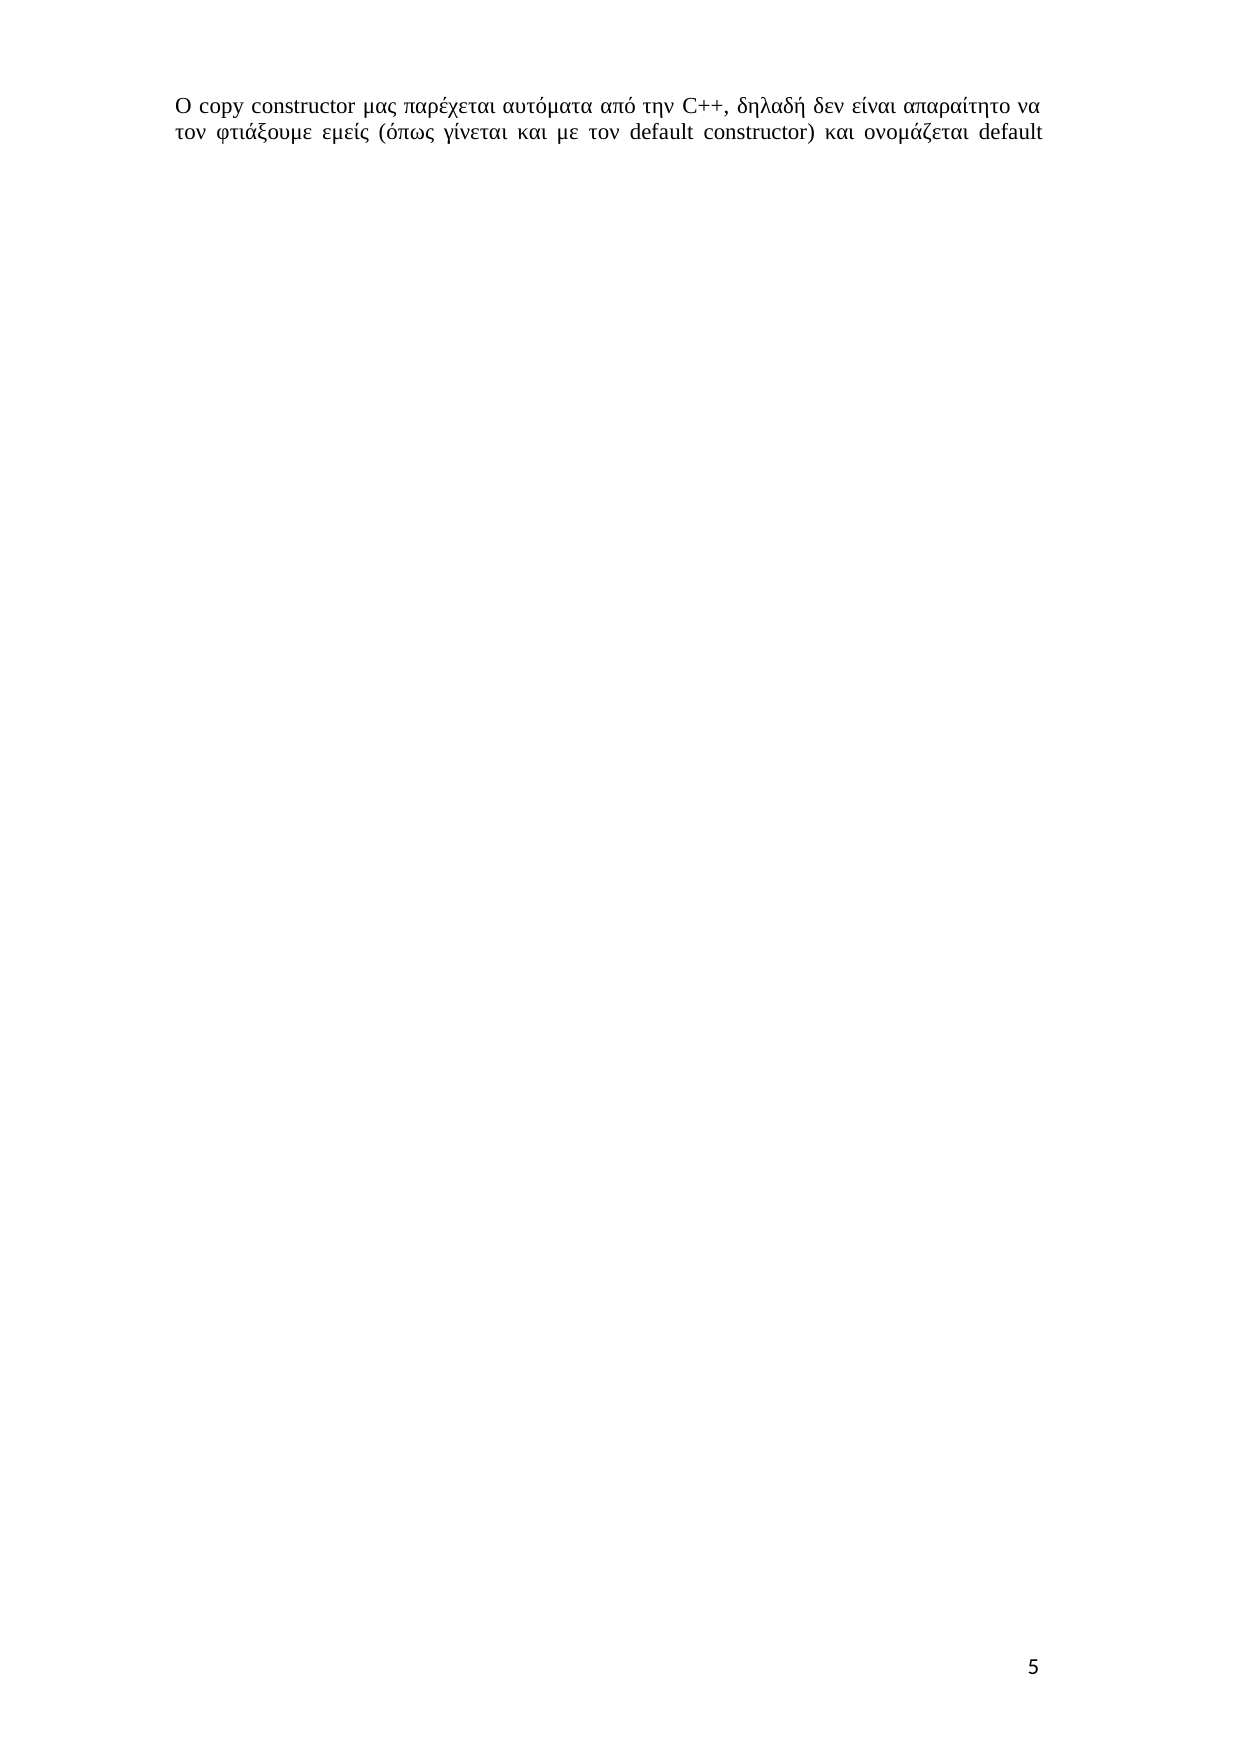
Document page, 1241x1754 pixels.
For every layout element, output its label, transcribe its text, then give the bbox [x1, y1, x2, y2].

text Ο copy constructor μας παρέχεται αυτόματα από την C++, δηλαδή δεν είναι απαραίτητο να τον φτιάξουμε εμείς (όπως γίνεται και με τον default constructor) και ονομάζεται default [175, 92, 1065, 144]
